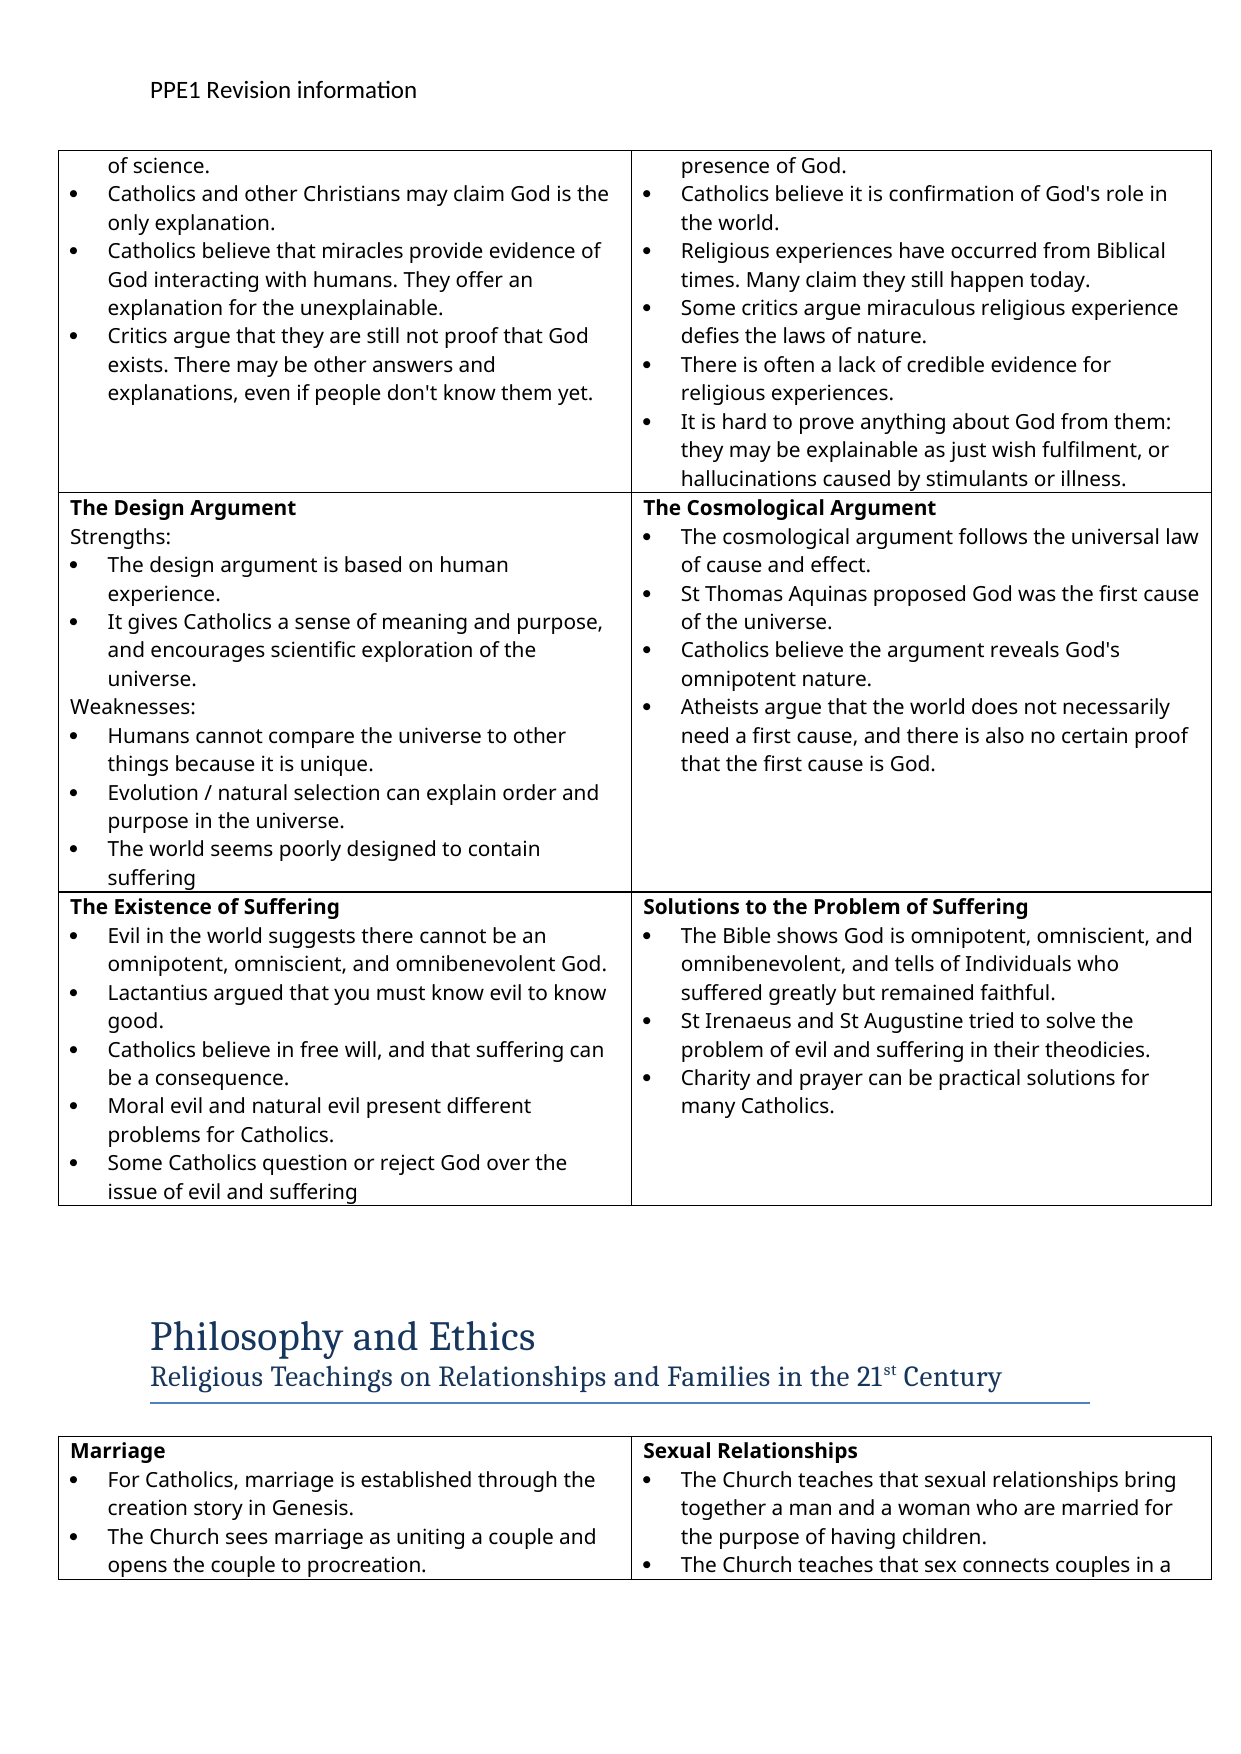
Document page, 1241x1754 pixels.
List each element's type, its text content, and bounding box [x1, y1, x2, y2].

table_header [59, 1437, 631, 1579]
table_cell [59, 151, 631, 492]
table_cell Solutions to the Problem of Suffering The Bible shows God is omnipotent, omniscient, and omnibenevolent, and tells of Individuals who suffered greatly but remained faithful. St Irenaeus and St Augustine tried to solve the problem of evil and suffering in their theodicies. Charity and prayer can be practical solutions for many Catholics. [632, 893, 1211, 1205]
title Religious Teachings on Relationships and Families in the 21st Century [150, 1360, 1090, 1402]
table_cell The Existence of Suffering Evil in the world suggests there cannot be an omnipotent, omniscient, and omnibenevolent God. Lactantius argued that you must know evil to know good. Catholics believe in free will, and that suffering can be a consequence. Moral evil and natural evil present different problems for Catholics. Some Catholics question or reject God over the issue of evil and suffering [59, 893, 631, 1205]
table_cell The Design Argument Strengths: The design argument is based on human experience. It gives Catholics a sense of meaning and purpose, and encourages scientific exploration of the universe. Weaknesses: Humans cannot compare the universe to other things because it is unique. Evolution / natural selection can explain order and purpose in the universe. The world seems poorly designed to contain suffering [59, 493, 631, 891]
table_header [632, 1437, 1211, 1579]
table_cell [632, 151, 1211, 492]
title Philosophy and Ethics [150, 1312, 1090, 1360]
table_cell The Cosmological Argument The cosmological argument follows the universal law of cause and effect. St Thomas Aquinas proposed God was the first cause of the universe. Catholics believe the argument reveals God's omnipotent nature. Atheists argue that the world does not necessarily need a first cause, and there is also no certain proof that the first cause is God. [632, 493, 1211, 891]
